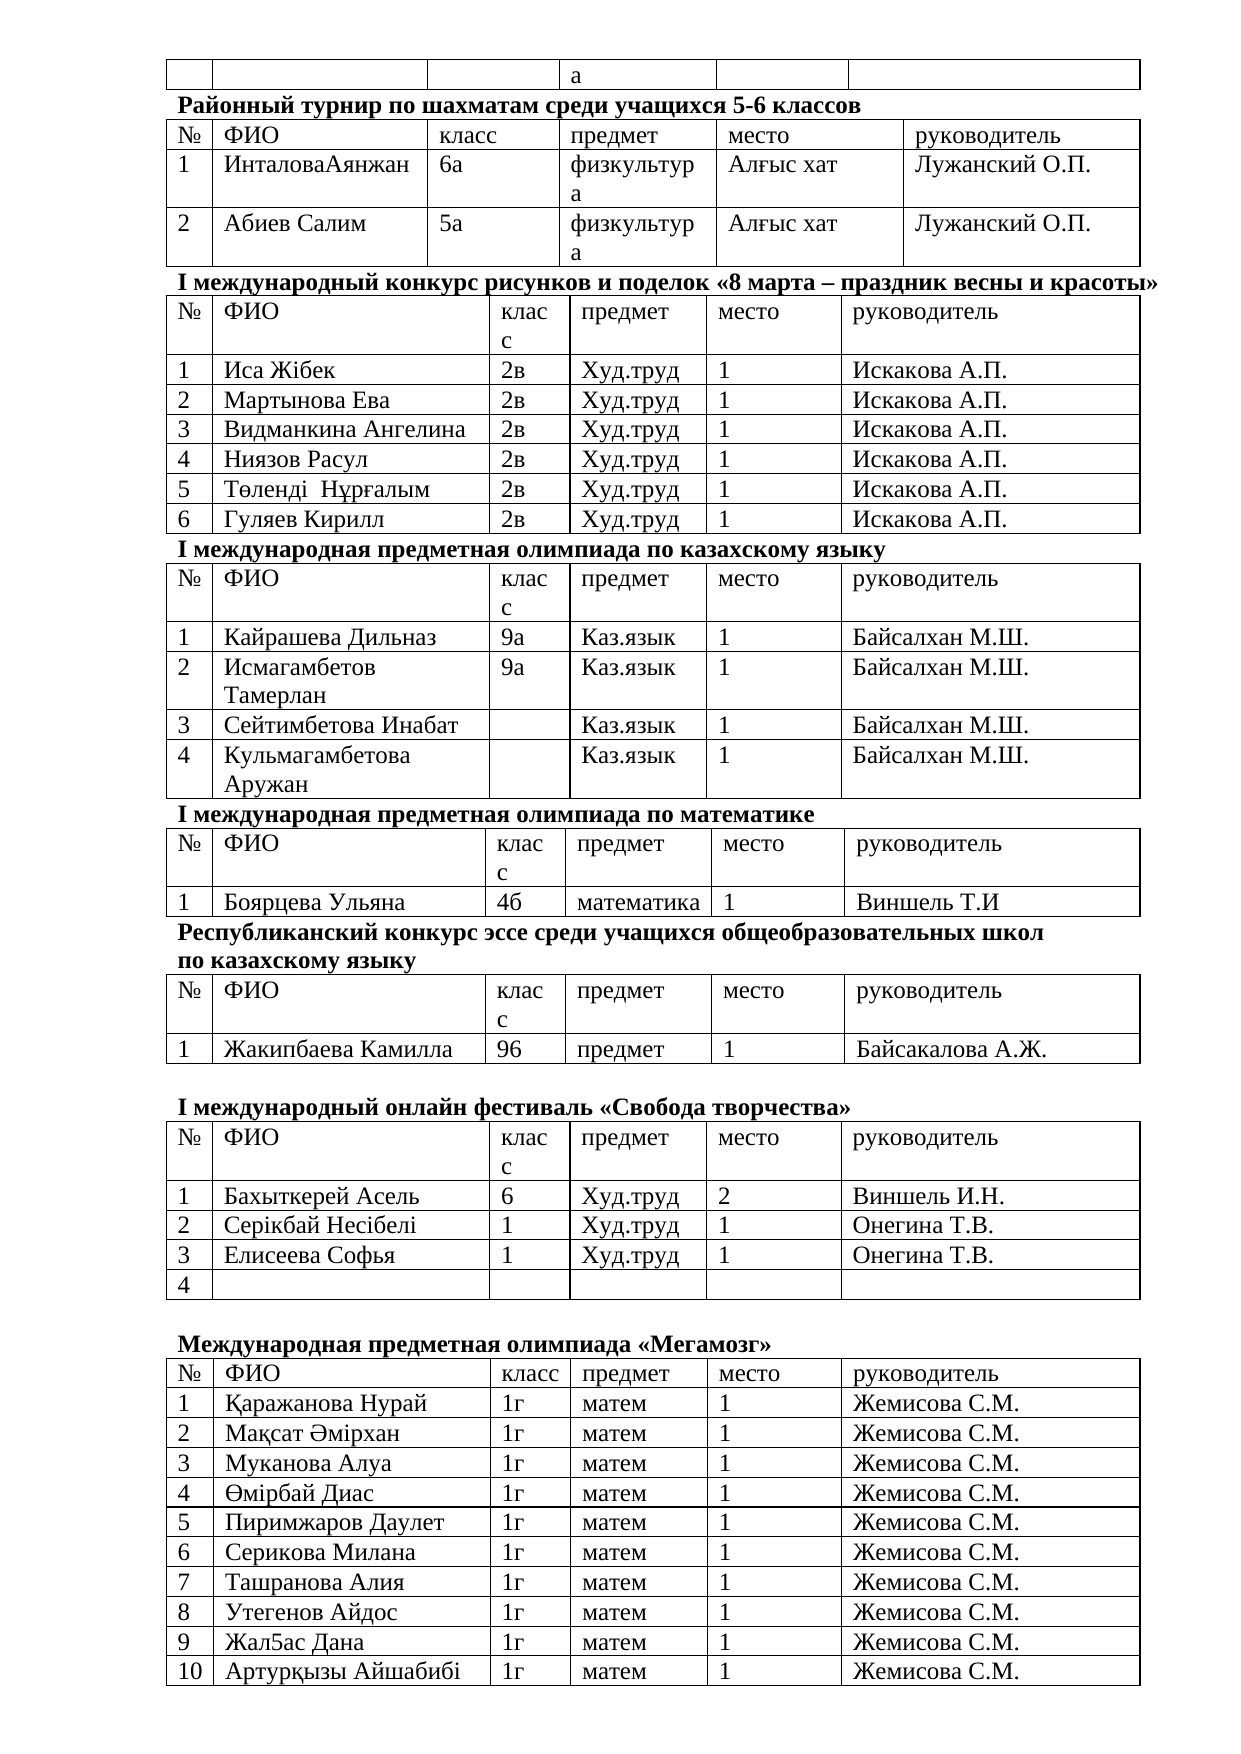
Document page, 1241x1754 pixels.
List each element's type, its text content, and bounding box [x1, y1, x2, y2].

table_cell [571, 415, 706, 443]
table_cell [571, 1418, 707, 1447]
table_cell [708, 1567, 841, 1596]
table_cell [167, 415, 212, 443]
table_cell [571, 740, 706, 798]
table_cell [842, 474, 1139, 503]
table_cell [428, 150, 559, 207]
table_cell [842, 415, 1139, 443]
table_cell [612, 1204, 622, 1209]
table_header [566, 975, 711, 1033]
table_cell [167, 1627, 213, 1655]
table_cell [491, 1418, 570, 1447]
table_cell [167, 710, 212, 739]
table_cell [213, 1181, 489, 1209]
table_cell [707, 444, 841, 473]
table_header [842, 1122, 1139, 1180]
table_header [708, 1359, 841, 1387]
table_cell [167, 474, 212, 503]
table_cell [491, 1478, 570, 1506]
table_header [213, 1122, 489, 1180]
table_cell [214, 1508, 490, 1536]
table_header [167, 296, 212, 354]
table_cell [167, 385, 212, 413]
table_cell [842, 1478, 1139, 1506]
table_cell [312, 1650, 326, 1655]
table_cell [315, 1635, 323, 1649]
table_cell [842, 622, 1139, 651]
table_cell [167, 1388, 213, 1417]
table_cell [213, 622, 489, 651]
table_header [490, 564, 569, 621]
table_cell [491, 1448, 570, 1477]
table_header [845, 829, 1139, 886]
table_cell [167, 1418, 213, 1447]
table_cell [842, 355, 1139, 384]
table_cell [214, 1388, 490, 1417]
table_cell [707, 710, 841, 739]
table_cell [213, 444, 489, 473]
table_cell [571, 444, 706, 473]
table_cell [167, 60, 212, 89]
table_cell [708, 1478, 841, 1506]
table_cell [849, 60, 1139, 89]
text І международный онлайн фестиваль «Свобода творчества» [177, 1092, 1181, 1121]
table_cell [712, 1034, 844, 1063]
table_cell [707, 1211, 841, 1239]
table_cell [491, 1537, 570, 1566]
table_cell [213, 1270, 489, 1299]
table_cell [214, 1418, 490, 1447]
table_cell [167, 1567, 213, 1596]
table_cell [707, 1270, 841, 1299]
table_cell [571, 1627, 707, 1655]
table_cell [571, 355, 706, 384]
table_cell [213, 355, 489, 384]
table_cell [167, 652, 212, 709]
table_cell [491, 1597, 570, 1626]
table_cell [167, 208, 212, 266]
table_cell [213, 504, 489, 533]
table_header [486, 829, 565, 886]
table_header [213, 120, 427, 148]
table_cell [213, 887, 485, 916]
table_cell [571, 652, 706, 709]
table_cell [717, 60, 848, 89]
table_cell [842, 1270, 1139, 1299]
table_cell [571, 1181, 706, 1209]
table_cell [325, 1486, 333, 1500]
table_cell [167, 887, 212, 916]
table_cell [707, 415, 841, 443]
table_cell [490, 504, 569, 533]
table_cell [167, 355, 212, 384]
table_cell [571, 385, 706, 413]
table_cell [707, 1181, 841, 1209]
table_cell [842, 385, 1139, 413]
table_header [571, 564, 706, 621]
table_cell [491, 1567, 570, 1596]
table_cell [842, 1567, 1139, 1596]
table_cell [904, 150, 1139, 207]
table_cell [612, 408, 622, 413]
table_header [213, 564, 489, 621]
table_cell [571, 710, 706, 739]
text Международная предметная олимпиада «Мегамозг» [177, 1329, 1181, 1357]
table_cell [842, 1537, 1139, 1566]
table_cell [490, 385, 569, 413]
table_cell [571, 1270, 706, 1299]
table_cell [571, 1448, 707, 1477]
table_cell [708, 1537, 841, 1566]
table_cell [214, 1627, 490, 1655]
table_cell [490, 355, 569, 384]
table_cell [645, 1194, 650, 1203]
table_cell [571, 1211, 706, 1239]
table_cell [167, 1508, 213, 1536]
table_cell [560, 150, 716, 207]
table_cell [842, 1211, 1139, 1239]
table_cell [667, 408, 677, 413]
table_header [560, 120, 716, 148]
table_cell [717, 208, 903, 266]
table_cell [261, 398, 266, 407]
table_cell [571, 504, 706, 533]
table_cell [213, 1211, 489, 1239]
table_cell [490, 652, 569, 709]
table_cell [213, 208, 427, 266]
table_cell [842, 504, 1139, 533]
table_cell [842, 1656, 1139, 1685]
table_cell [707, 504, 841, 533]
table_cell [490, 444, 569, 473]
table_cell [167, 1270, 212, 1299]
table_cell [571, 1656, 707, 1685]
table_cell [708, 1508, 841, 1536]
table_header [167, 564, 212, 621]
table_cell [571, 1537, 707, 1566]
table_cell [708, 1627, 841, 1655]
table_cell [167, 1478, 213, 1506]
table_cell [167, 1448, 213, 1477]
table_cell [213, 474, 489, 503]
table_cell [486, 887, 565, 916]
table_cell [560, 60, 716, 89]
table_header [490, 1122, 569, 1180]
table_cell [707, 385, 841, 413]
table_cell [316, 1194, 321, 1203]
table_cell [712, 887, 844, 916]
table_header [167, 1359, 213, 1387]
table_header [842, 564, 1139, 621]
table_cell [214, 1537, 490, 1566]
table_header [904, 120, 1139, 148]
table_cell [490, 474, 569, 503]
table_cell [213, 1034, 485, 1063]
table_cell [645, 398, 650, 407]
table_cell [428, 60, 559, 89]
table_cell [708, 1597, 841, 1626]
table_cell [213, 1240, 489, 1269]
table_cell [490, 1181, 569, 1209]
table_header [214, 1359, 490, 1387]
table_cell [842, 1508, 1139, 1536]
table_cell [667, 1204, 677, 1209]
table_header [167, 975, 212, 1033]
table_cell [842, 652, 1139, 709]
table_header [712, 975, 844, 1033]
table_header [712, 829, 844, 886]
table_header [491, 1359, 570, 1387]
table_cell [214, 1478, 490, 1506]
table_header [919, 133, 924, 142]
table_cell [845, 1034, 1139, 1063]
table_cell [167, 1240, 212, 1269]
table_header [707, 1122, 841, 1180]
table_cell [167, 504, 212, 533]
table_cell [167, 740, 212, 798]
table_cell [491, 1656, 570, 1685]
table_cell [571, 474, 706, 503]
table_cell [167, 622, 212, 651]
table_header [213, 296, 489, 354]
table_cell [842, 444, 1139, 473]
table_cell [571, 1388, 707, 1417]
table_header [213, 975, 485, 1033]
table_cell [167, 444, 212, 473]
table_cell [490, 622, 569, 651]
text І международный конкурс рисунков и поделок «8 марта – праздник весны и красоты» [177, 267, 1181, 295]
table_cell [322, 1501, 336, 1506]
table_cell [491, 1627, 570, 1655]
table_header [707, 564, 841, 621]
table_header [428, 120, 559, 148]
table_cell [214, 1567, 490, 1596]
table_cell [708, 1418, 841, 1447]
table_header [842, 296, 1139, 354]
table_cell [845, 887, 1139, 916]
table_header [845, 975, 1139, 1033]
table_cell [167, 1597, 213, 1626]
text по казахскому языку [177, 946, 1181, 974]
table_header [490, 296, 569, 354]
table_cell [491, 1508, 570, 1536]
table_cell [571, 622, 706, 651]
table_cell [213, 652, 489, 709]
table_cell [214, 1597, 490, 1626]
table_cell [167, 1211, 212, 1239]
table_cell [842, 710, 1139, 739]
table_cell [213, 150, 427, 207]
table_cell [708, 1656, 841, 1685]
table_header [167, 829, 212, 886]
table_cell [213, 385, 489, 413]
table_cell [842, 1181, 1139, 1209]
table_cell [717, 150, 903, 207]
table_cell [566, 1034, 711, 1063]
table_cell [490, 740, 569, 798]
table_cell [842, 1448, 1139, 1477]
text І международная предметная олимпиада по казахскому языку [177, 534, 1181, 562]
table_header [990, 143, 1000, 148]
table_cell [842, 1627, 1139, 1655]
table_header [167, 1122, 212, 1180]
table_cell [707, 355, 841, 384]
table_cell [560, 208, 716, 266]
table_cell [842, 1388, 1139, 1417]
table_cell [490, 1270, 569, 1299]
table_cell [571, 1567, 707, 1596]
text Районный турнир по шахматам среди учащихся 5-6 классов [177, 90, 1181, 119]
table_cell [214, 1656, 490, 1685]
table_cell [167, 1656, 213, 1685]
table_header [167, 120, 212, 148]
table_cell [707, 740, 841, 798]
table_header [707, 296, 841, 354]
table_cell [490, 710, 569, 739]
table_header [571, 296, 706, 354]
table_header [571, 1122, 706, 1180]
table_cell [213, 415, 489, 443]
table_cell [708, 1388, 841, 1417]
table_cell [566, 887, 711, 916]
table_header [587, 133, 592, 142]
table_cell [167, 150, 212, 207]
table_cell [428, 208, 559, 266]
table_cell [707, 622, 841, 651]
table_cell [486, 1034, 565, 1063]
text І международная предметная олимпиада по математике [177, 799, 1181, 827]
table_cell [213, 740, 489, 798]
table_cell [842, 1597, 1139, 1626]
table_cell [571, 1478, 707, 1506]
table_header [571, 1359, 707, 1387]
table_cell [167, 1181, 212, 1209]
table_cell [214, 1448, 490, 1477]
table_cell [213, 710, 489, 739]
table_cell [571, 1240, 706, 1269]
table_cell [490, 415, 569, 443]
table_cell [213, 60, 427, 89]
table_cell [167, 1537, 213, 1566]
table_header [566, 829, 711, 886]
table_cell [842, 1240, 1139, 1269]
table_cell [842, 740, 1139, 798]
text Республиканский конкурс эссе среди учащихся общеобразовательных школ [177, 917, 1181, 946]
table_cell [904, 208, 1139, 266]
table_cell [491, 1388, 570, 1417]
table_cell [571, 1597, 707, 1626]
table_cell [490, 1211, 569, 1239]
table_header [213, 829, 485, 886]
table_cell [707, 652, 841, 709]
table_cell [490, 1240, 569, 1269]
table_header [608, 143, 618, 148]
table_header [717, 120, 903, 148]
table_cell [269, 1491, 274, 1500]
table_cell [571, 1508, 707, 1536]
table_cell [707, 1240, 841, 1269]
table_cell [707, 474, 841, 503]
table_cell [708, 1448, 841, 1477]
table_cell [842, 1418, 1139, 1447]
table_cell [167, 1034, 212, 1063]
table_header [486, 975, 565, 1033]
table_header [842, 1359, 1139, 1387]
